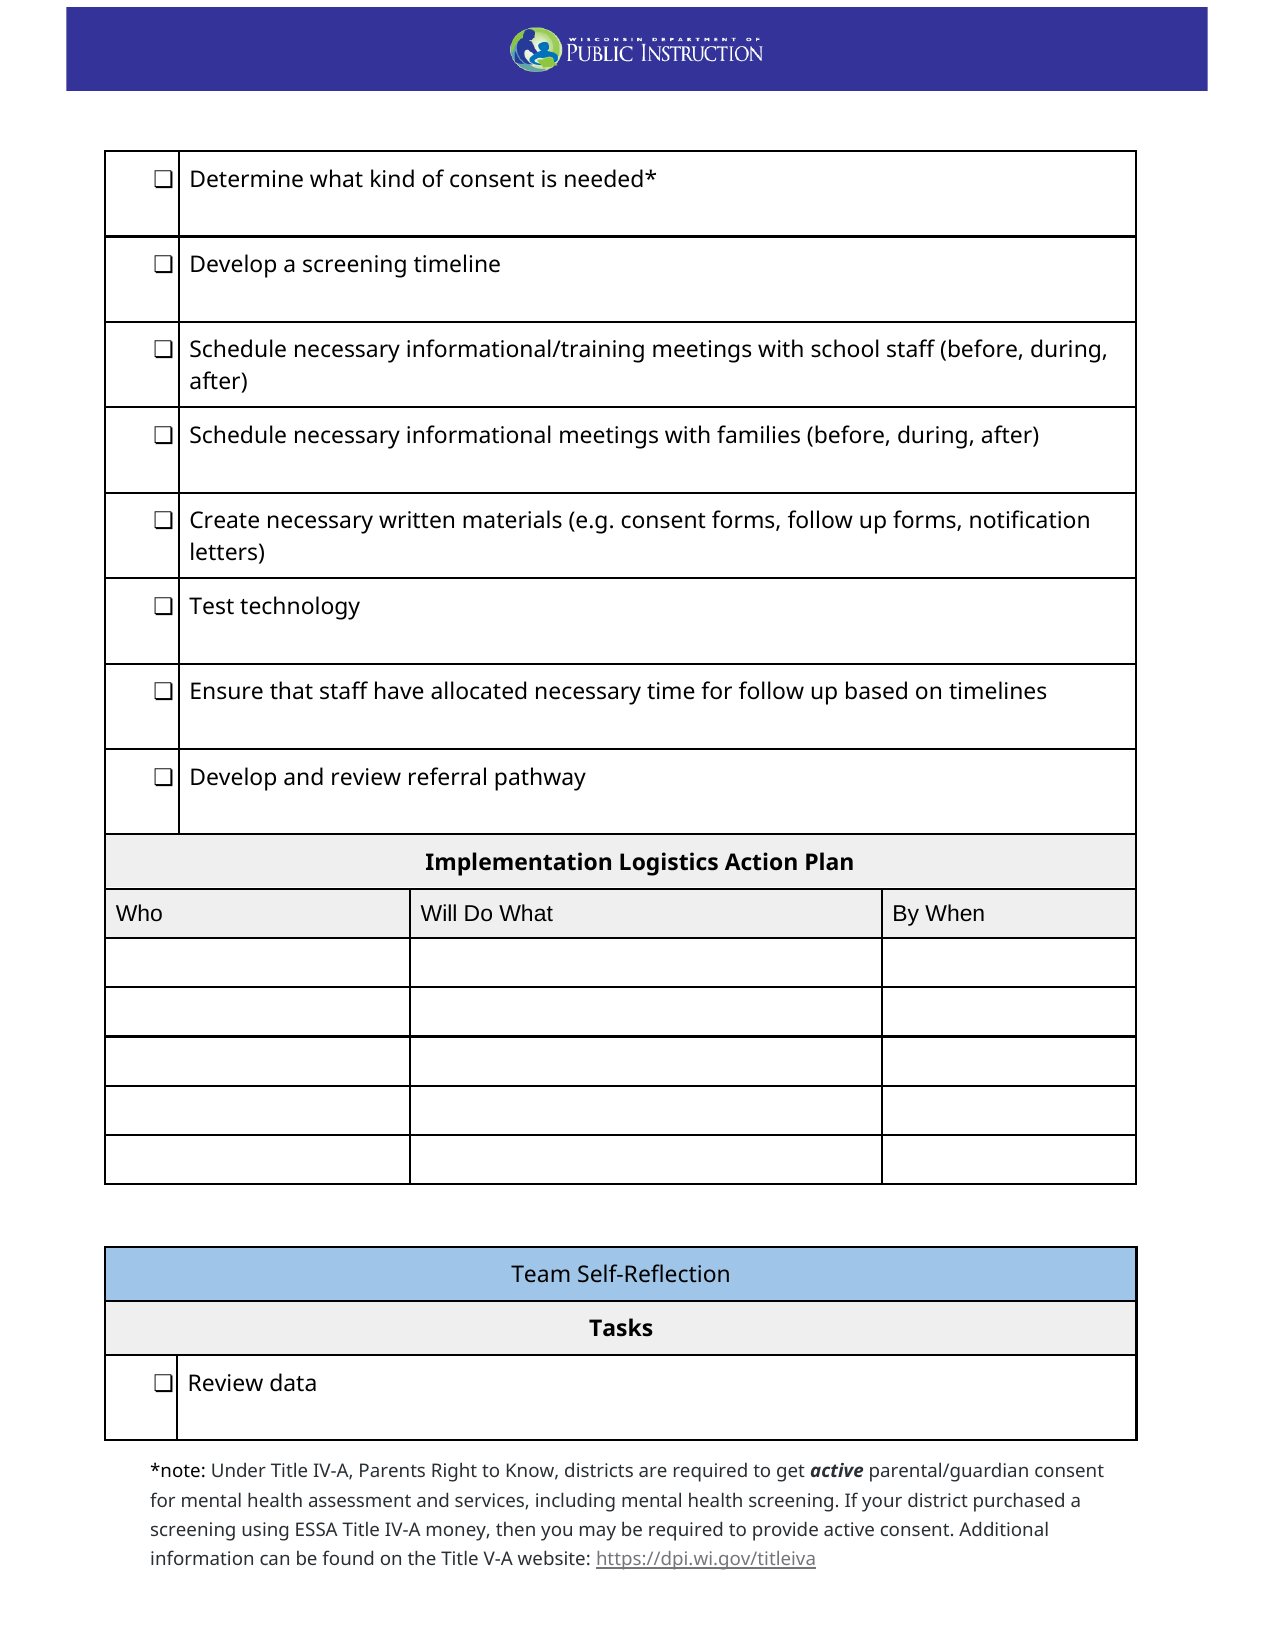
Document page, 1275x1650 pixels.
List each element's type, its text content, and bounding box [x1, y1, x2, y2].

table_cell [411, 1136, 881, 1183]
table_cell By When [883, 890, 1135, 937]
table_cell [106, 152, 178, 235]
table_cell [883, 1087, 1135, 1134]
table_cell Schedule necessary informational/training meetings with school staff (before, during, after) [180, 323, 1135, 406]
table_cell [106, 939, 409, 986]
table_cell Develop and review referral pathway [180, 750, 1135, 833]
table_cell Create necessary written materials (e.g. consent forms, follow up forms, notification letters) [180, 494, 1135, 577]
table_cell [106, 1087, 409, 1134]
table_cell Ensure that staff have allocated necessary time for follow up based on timelines [180, 665, 1135, 748]
table_cell Determine what kind of consent is needed* [180, 152, 1135, 235]
table_cell [883, 988, 1135, 1035]
table_cell Test technology [180, 579, 1135, 662]
table_cell Develop a screening timeline [180, 238, 1135, 321]
table_cell [883, 1136, 1135, 1183]
table_cell [411, 1087, 881, 1134]
table_cell [106, 408, 178, 492]
table_cell [106, 988, 409, 1035]
table_cell [106, 1038, 409, 1084]
table_cell [106, 750, 178, 833]
table_cell Who [106, 890, 409, 937]
table_header Team Self-Reflection [106, 1248, 1135, 1300]
table_cell [106, 494, 178, 577]
table_cell [106, 323, 178, 406]
table_cell Tasks [106, 1302, 1135, 1354]
table_cell Review data [178, 1356, 1135, 1439]
table_cell [106, 1356, 176, 1439]
table_cell [411, 939, 881, 986]
table_cell [883, 939, 1135, 986]
picture [66, 7, 1208, 91]
table_cell [883, 1038, 1135, 1084]
table_cell [106, 665, 178, 748]
table_cell [411, 988, 881, 1035]
table_cell [106, 1136, 409, 1183]
table_cell [106, 579, 178, 662]
table_cell Will Do What [411, 890, 881, 937]
table_cell [106, 238, 178, 321]
table_cell Implementation Logistics Action Plan [106, 835, 1135, 887]
table_cell [411, 1038, 881, 1084]
table_cell Schedule necessary informational meetings with families (before, during, after) [180, 408, 1135, 492]
